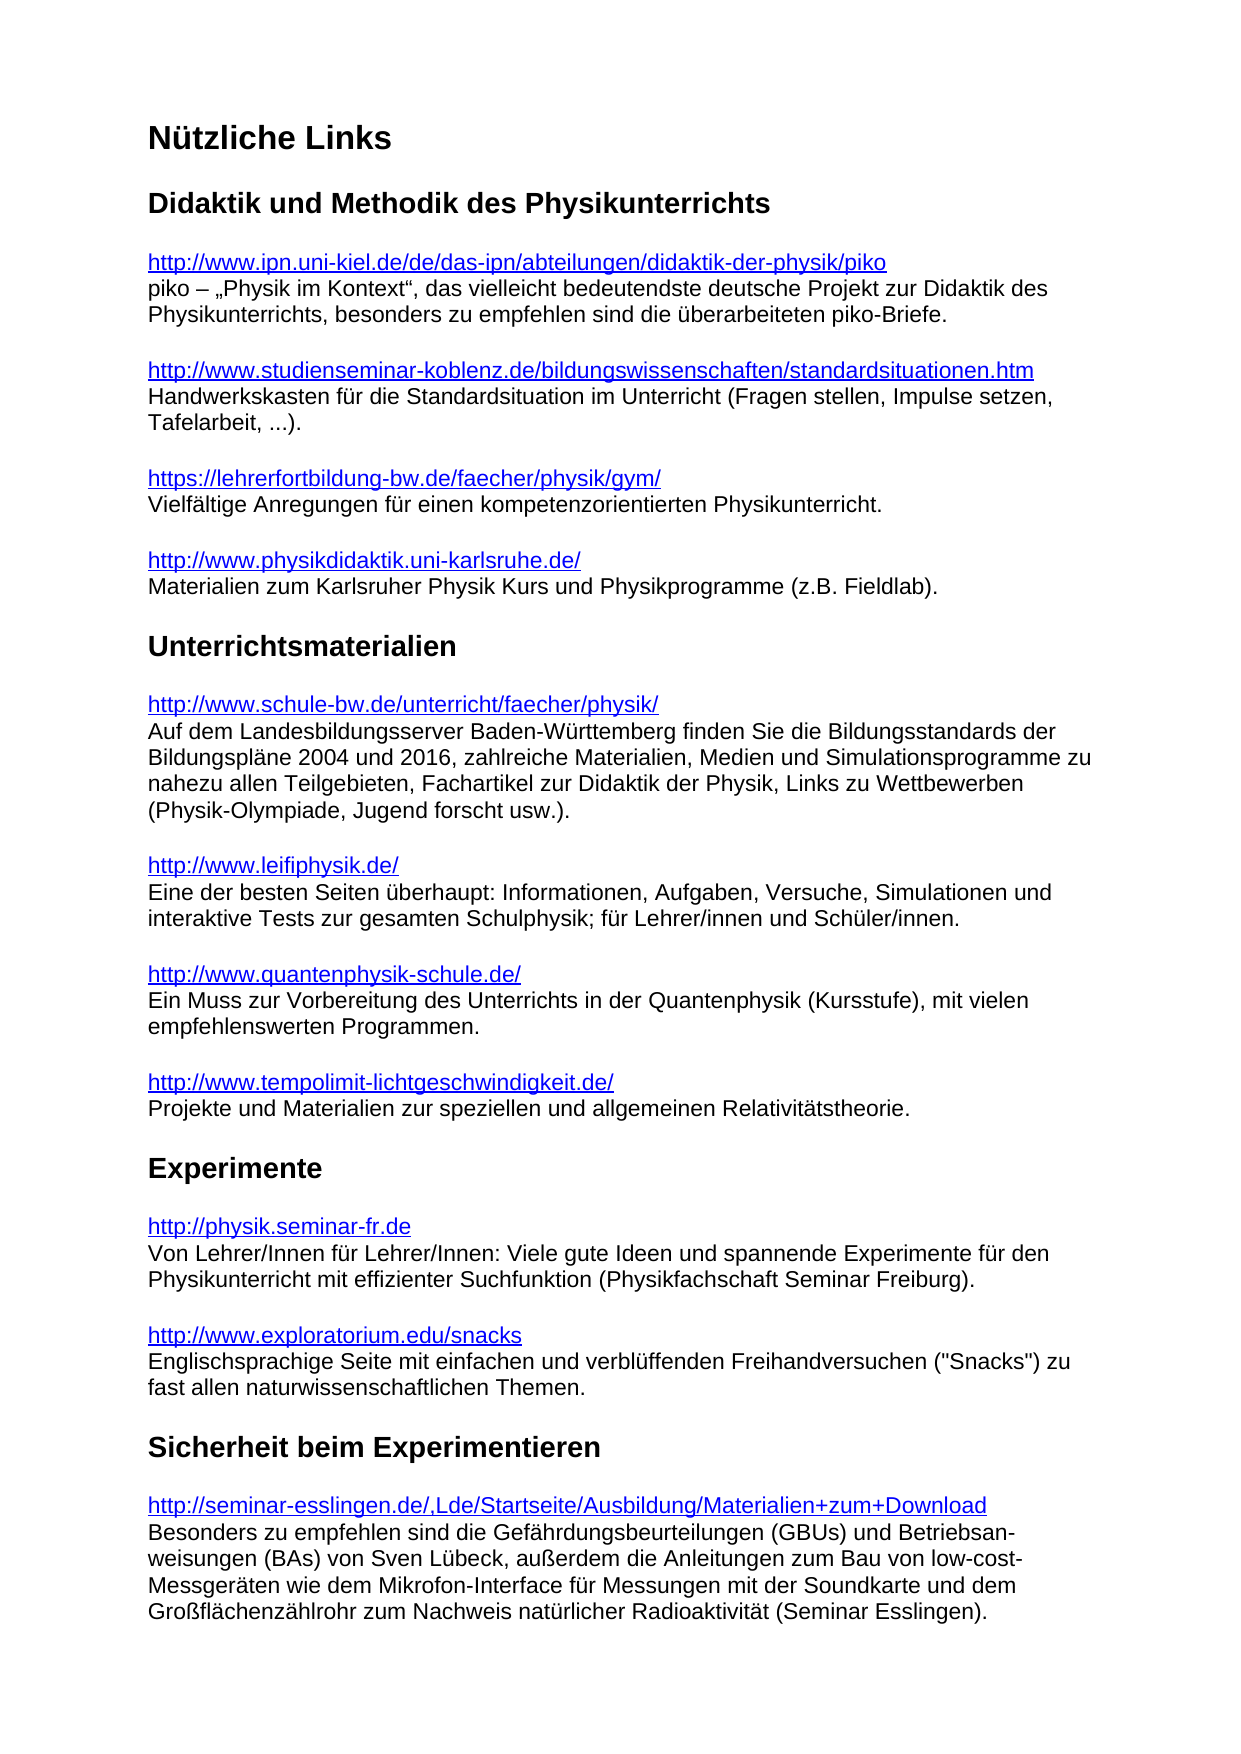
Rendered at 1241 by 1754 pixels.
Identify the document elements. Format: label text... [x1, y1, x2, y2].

text http://www.studienseminar-koblenz.de/bildungswissenschaften/standardsituationen.htm [148, 357, 1092, 383]
text https://lehrerfortbildung-bw.de/faecher/physik/gym/ [148, 465, 1092, 491]
text Vielfältige Anregungen für einen kompetenzorientierten Physikunterricht. [148, 491, 1092, 518]
text http://www.ipn.uni-kiel.de/de/das-ipn/abteilungen/didaktik-der-physik/piko [148, 248, 1092, 275]
subtitle http://www.tempolimit-lichtgeschwindigkeit.de/ Projekte und Materialien zur speziellen und allgemeinen Relativitätstheorie. [148, 1069, 1092, 1121]
text Auf dem Landesbildungsserver Baden-Württemberg finden Sie die Bildungsstandards der Bildungspläne 2004 und 2016, zahlreiche Materialien, Medien und Simulationsprogramme zu nahezu allen Teilgebieten, Fachartikel zur Didaktik der Physik, Links zu Wettbewerben (Physik-Olympiade, Jugend forscht usw.). [148, 718, 1092, 823]
subtitle Besonders zu empfehlen sind die Gefährdungsbeurteilungen (GBUs) und Betriebsanweisungen (BAs) von Sven Lübeck, außerdem die Anleitungen zum Bau von low-cost-Messgeräten wie dem Mikrofon-Interface für Messungen mit der Soundkarte und dem Großflächenzählrohr zum Nachweis natürlicher Radioaktivität (Seminar Esslingen). [148, 1519, 1092, 1624]
subtitle http://seminar-esslingen.de/,Lde/Startseite/Ausbildung/Materialien+zum+Download [148, 1492, 1092, 1519]
text http://www.quantenphysik-schule.de/ Ein Muss zur Vorbereitung des Unterrichts in der Quantenphysik (Kursstufe), mit vielen empfehlenswerten Programmen. [148, 961, 1092, 1039]
subtitle http://www.schule-bw.de/unterricht/faecher/physik/ [148, 691, 1092, 718]
text http://www.physikdidaktik.uni-karlsruhe.de/ Materialien zum Karlsruher Physik Kurs und Physikprogramme (z.B. Fieldlab). [148, 547, 1092, 599]
text piko – „Physik im Kontext“, das vielleicht bedeutendste deutsche Projekt zur Didaktik des Physikunterrichts, besonders zu empfehlen sind die überarbeiteten piko-Briefe. [148, 275, 1092, 327]
text Handwerkskasten für die Standardsituation im Unterricht (Fragen stellen, Impulse setzen, Tafelarbeit, ...). [148, 383, 1092, 436]
text Unterrichtsmaterialien [148, 629, 1092, 662]
subtitle Experimente [148, 1151, 1092, 1184]
subtitle http://www.exploratorium.edu/snacks [148, 1322, 1092, 1348]
subtitle Didaktik und Methodik des Physikunterrichts [148, 186, 1092, 219]
subtitle Nützliche Links [148, 118, 1092, 157]
subtitle http://physik.seminar-fr.de [148, 1213, 1092, 1240]
text http://www.leifiphysik.de/ Eine der besten Seiten überhaupt: Informationen, Aufgaben, Versuche, Simulationen und interaktive Tests zur gesamten Schulphysik; für Lehrer/innen und Schüler/innen. [148, 852, 1092, 931]
subtitle Sicherheit beim Experimentieren [148, 1430, 1092, 1463]
subtitle Von Lehrer/Innen für Lehrer/Innen: Viele gute Ideen und spannende Experimente für den Physikunterricht mit effizienter Suchfunktion (Physikfachschaft Seminar Freiburg). [148, 1240, 1092, 1292]
text Englischsprachige Seite mit einfachen und verblüffenden Freihandversuchen ("Snacks") zu fast allen naturwissenschaftlichen Themen. [148, 1348, 1092, 1401]
